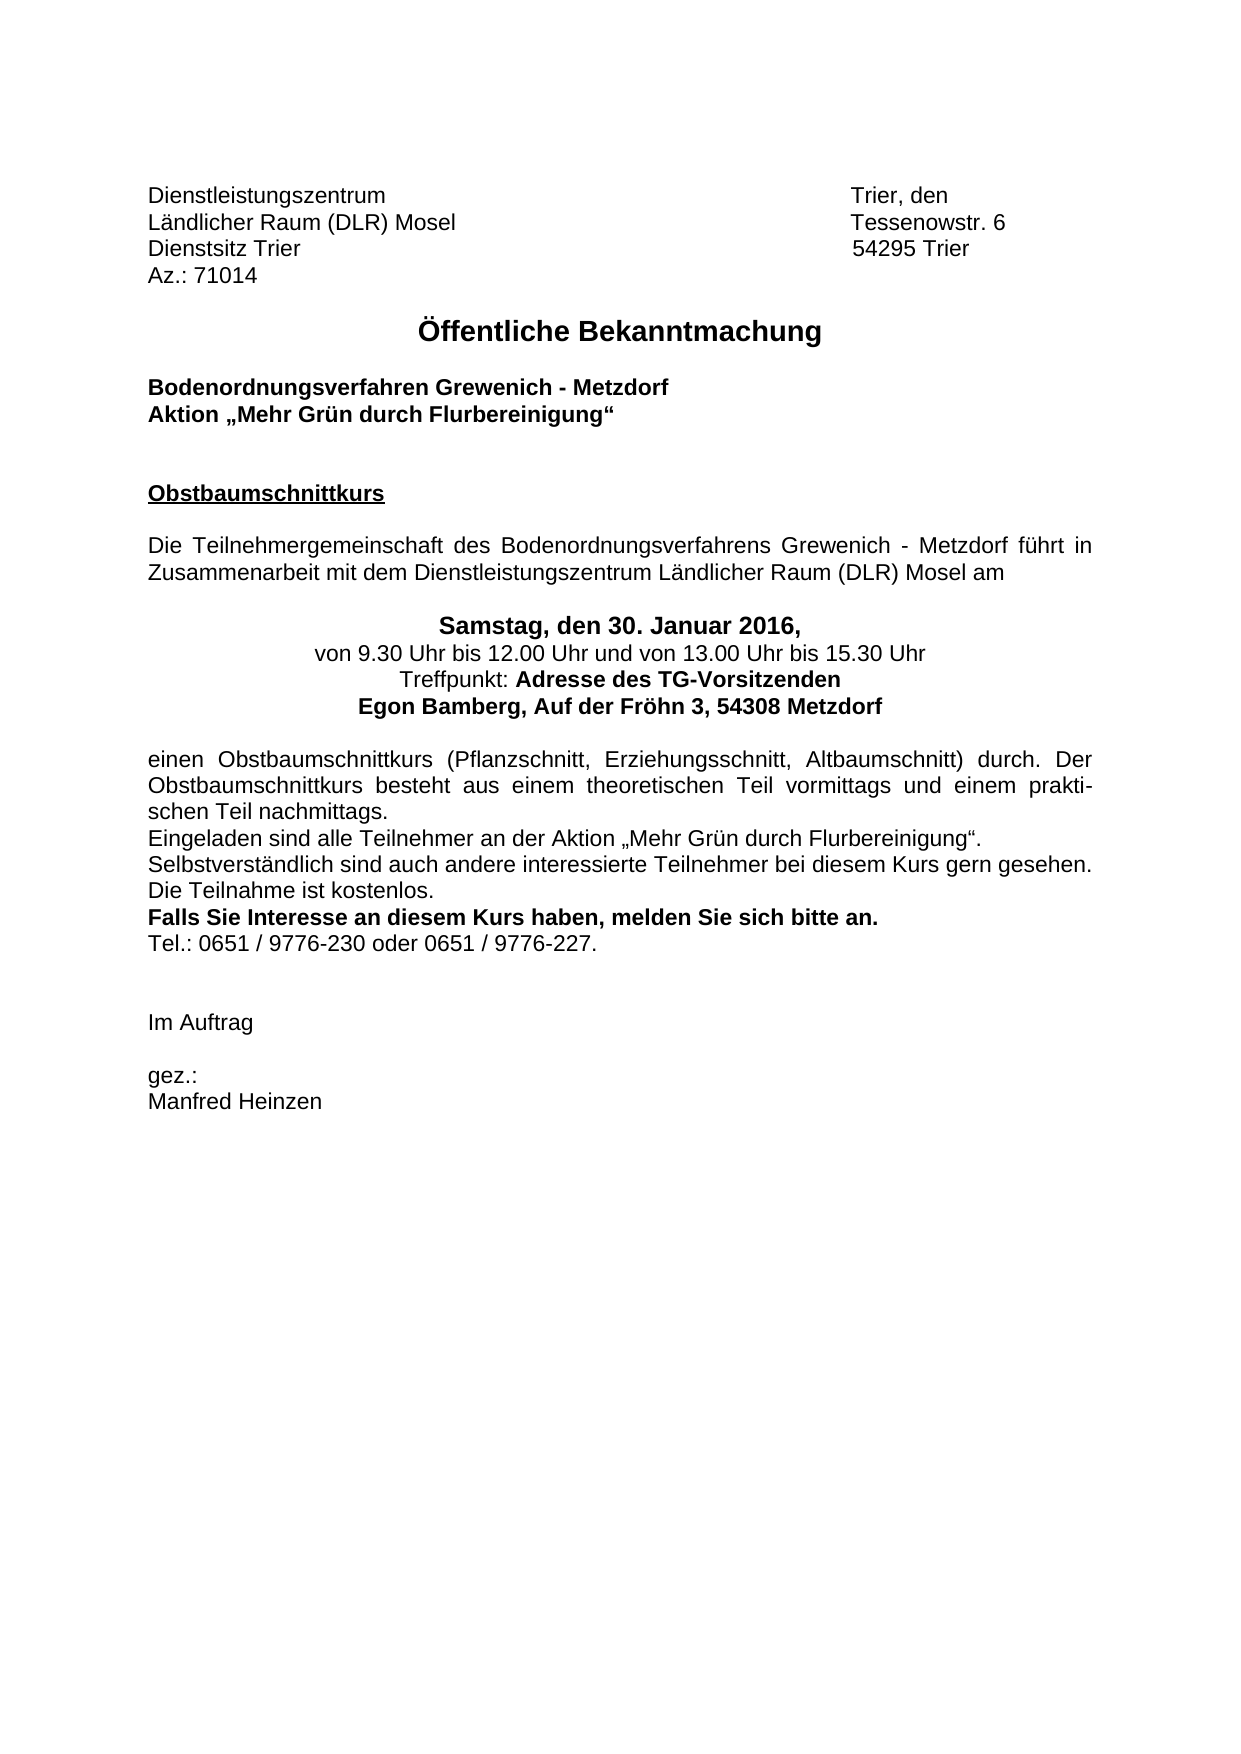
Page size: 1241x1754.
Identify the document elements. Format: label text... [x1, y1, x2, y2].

text Falls Sie Interesse an diesem Kurs haben, melden Sie sich bitte an. [148, 904, 1093, 930]
text Dienstsitz Trier 54295 Trier [148, 235, 1093, 262]
text Bodenordnungsverfahren Grewenich - Metzdorf [148, 374, 1093, 401]
text Aktion „Mehr Grün durch Flurbereinigung“ [148, 401, 1093, 427]
text einen Obstbaumschnittkurs (Pflanzschnitt, Erziehungsschnitt, Altbaumschnitt) durch. Der Obstbaumschnittkurs besteht aus einem theoretischen Teil vormittags und einem praktischen Teil nachmittags. [148, 746, 1093, 824]
text Ländlicher Raum (DLR) Mosel Tessenowstr. 6 [148, 209, 1093, 235]
text Obstbaumschnittkurs [148, 479, 1093, 506]
text Tel.: 0651 / 9776-230 oder 0651 / 9776-227. [148, 930, 1093, 956]
text Selbstverständlich sind auch andere interessierte Teilnehmer bei diesem Kurs gern gesehen. Die Teilnahme ist kostenlos. [148, 851, 1093, 904]
text Egon Bamberg, Auf der Fröhn 3, 54308 Metzdorf [148, 693, 1093, 719]
text Treffpunkt: Adresse des TG-Vorsitzenden [148, 666, 1093, 693]
text Az.: 71014 [148, 262, 1093, 288]
text Öffentliche Bekanntmachung [148, 314, 1093, 348]
text Manfred Heinzen [148, 1088, 1093, 1114]
text Dienstleistungszentrum Trier, den [148, 182, 1093, 209]
text Die Teilnehmergemeinschaft des Bodenordnungsverfahrens Grewenich - Metzdorf führt in Zusammenarbeit mit dem Dienstleistungszentrum Ländlicher Raum (DLR) Mosel am [148, 532, 1093, 585]
text von 9.30 Uhr bis 12.00 Uhr und von 13.00 Uhr bis 15.30 Uhr [148, 640, 1093, 666]
text Eingeladen sind alle Teilnehmer an der Aktion „Mehr Grün durch Flurbereinigung“. [148, 824, 1093, 851]
text gez.: [148, 1062, 1093, 1088]
text Samstag, den 30. Januar 2016, [148, 611, 1093, 640]
text Im Auftrag [148, 1009, 1093, 1035]
